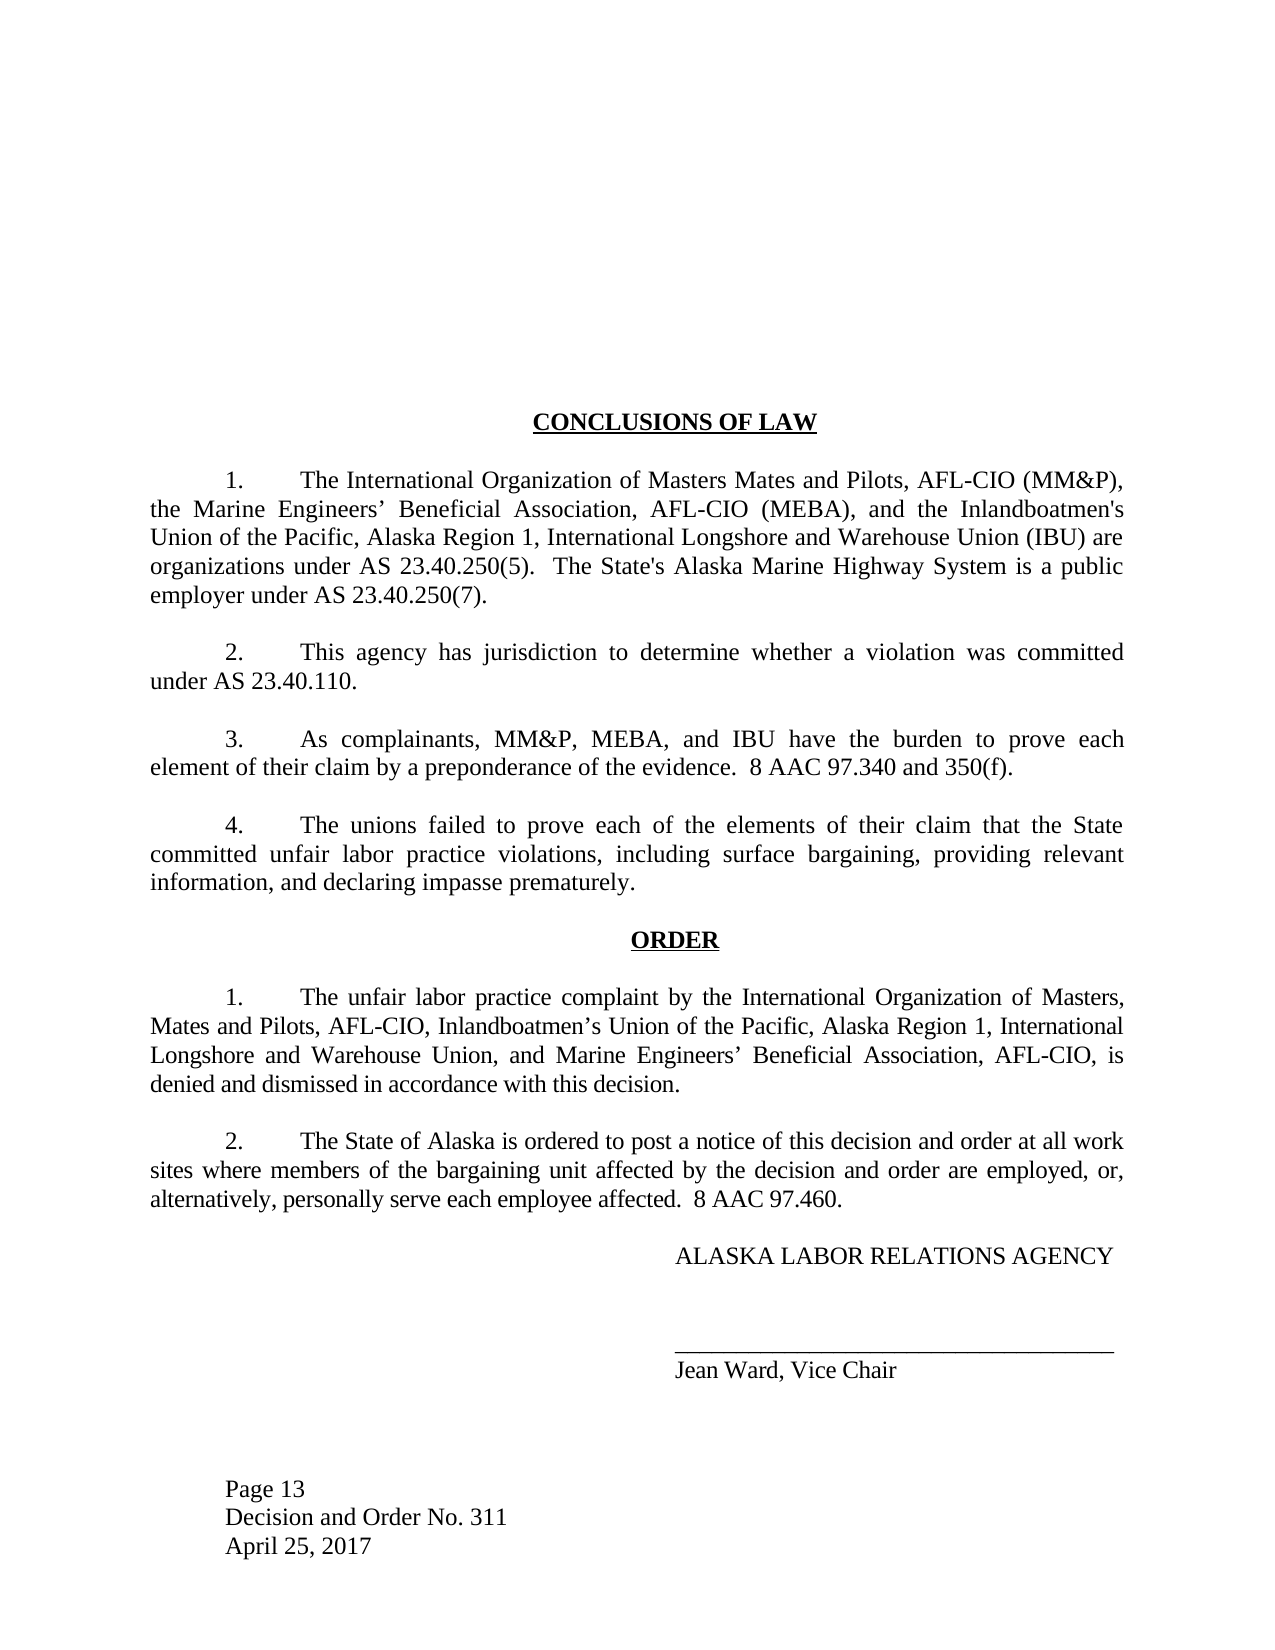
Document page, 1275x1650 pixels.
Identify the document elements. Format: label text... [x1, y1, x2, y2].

text 2. The State of Alaska is ordered to post a notice of this decision and order at all work sites where members of the bargaining unit affected by the decision and order are employed, or, alternatively, personally serve each employee affected. 8 AAC 97.460. [150, 1126, 1125, 1212]
text ____________________________________ [150, 1327, 1125, 1355]
list The International Organization of Masters Mates and Pilots, AFL-CIO (MM&P), the Marine Engineers’ Beneficial Association, AFL-CIO (MEBA), and the Inlandboatmen's Union of the Pacific, Alaska Region 1, International Longshore and Warehouse Union (IBU) are organizations under AS 23.40.250(5). The State's Alaska Marine Highway System is a public employer under AS 23.40.250(7). [150, 465, 1125, 609]
text Jean Ward, Vice Chair [150, 1355, 1125, 1384]
text ORDER [150, 925, 1125, 954]
text 4. The unions failed to prove each of the elements of their claim that the State committed unfair labor practice violations, including surface bargaining, providing relevant information, and declaring impasse prematurely. [150, 810, 1125, 896]
text ALASKA LABOR RELATIONS AGENCY [150, 1241, 1125, 1269]
text 3. As complainants, MM&P, MEBA, and IBU have the burden to prove each element of their claim by a preponderance of the evidence. 8 AAC 97.340 and 350(f). [150, 724, 1125, 781]
text CONCLUSIONS OF LAW [150, 407, 1125, 436]
list This agency has jurisdiction to determine whether a violation was committed under AS 23.40.110. [150, 637, 1125, 695]
text 1. The unfair labor practice complaint by the International Organization of Masters, Mates and Pilots, AFL-CIO, Inlandboatmen’s Union of the Pacific, Alaska Region 1, International Longshore and Warehouse Union, and Marine Engineers’ Beneficial Association, AFL-CIO, is denied and dismissed in accordance with this decision. [150, 982, 1125, 1097]
